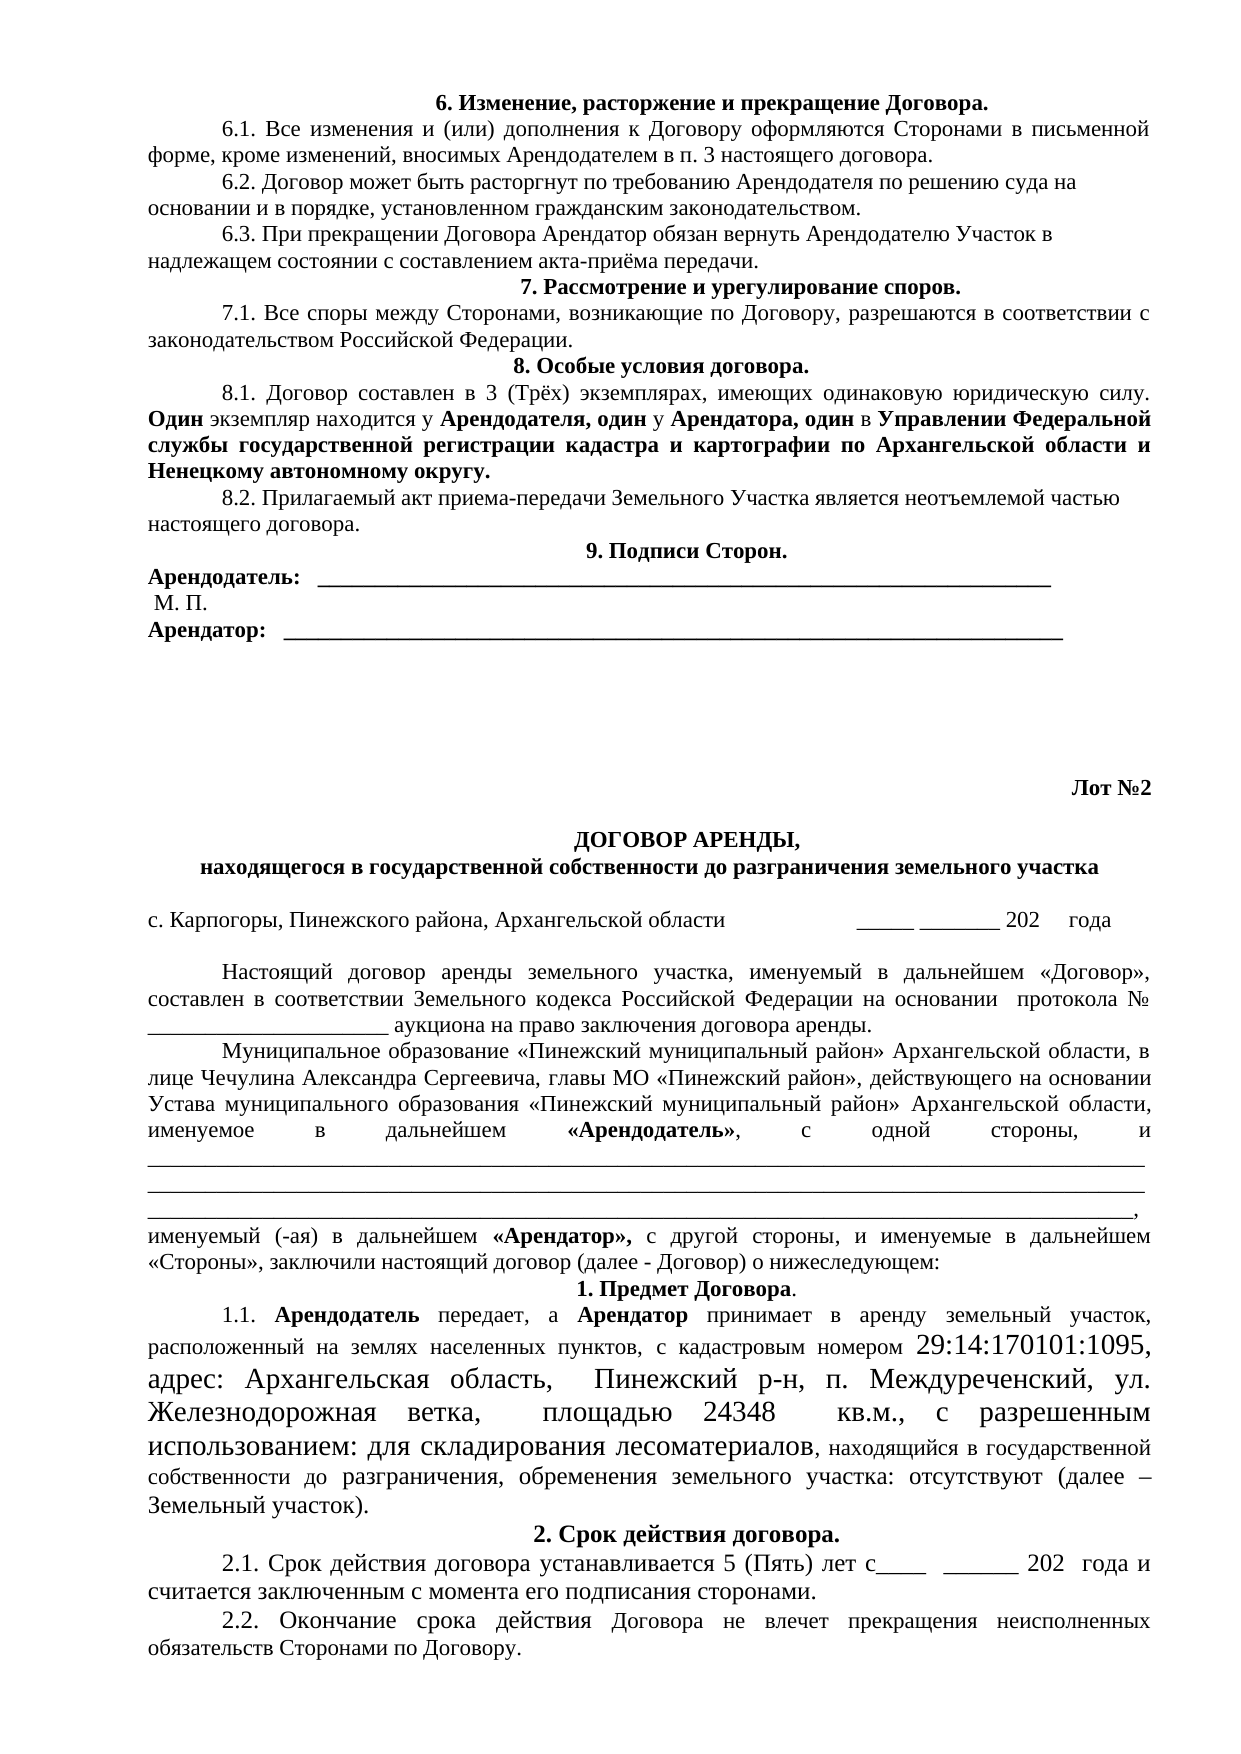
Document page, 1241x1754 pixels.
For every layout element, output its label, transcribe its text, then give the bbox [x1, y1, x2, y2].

text 6.1. Все изменения и (или) дополнения к Договору оформляются Сторонами в письменной форме, кроме изменений, вносимых Арендодателем в п. 3 настоящего договора. [148, 115, 1152, 168]
text 7. Рассмотрение и урегулирование споров. [148, 273, 1152, 299]
text 2.2. Окончание срока действия Договора не влечет прекращения неисполненных обязательств Сторонами по Договору. [148, 1605, 1152, 1660]
text 1. Предмет Договора. [148, 1274, 1152, 1301]
text Муниципальное образование «Пинежский муниципальный район» Архангельской области, в лице Чечулина Александра Сергеевича, главы МО «Пинежский район», действующего на основании Устава муниципального образования «Пинежский муниципальный район» Архангельской области, именуемое в дальнейшем «Арендодатель», с одной стороны, и ____________________________________________________________________________________________________________________________________________________________________________________________________________________________________________________________________, именуемый (-ая) в дальнейшем «Арендатор», с другой стороны, и именуемые в дальнейшем «Стороны», заключили настоящий договор (далее - Договор) о нижеследующем: [148, 1037, 1152, 1274]
text Арендодатель: ________________________________________________________________ [148, 563, 1152, 589]
text 8. Особые условия договора. [148, 352, 1152, 378]
text с. Карпогоры, Пинежского района, Архангельской области _____ _______ 202 года [148, 906, 1152, 932]
text Арендатор: ____________________________________________________________________ [148, 616, 1152, 642]
text 7.1. Все споры между Сторонами, возникающие по Договору, разрешаются в соответствии с законодательством Российской Федерации. [148, 299, 1152, 352]
text ДОГОВОР АРЕНДЫ, находящегося в государственной собственности до разграничения земельного участка [148, 827, 1152, 879]
text 6.2. Договор может быть расторгнут по требованию Арендодателя по решению суда на основании и в порядке, установленном гражданским законодательством. [148, 168, 1152, 220]
text Лот №2 [148, 774, 1152, 800]
text 8.2. Прилагаемый акт приема-передачи Земельного Участка является неотъемлемой частью настоящего договора. [148, 484, 1152, 537]
text 8.1. Договор составлен в 3 (Трёх) экземплярах, имеющих одинаковую юридическую силу. Один экземпляр находится у Арендодателя, один у Арендатора, один в Управлении Федеральной службы государственной регистрации кадастра и картографии по Архангельской области и Ненецкому автономному округу. [148, 378, 1152, 484]
text 1.1. Арендодатель передает, а Арендатор принимает в аренду земельный участок, расположенный на землях населенных пунктов, с кадастровым номером 29:14:170101:1095, адрес: Архангельская область, Пинежский р-н, п. Междуреченский, ул. Железнодорожная ветка, площадью 24348 кв.м., с разрешенным использованием: для складирования лесоматериалов, находящийся в государственной собственности до разграничения, обременения земельного участка: отсутствуют (далее – Земельный участок). [148, 1301, 1152, 1519]
text 2. Срок действия договора. [148, 1519, 1152, 1548]
text 9. Подписи Сторон. [148, 537, 1152, 563]
text Настоящий договор аренды земельного участка, именуемый в дальнейшем «Договор», составлен в соответствии Земельного кодекса Российской Федерации на основании протокола № _____________________ аукциона на право заключения договора аренды. [148, 958, 1152, 1037]
text 2.1. Срок действия договора устанавливается 5 (Пять) лет с____ ______ 202 года и считается заключенным с момента его подписания сторонами. [148, 1548, 1152, 1605]
text 6. Изменение, расторжение и прекращение Договора. [148, 89, 1152, 115]
text 6.3. При прекращении Договора Арендатор обязан вернуть Арендодателю Участок в надлежащем состоянии с составлением акта-приёма передачи. [148, 220, 1152, 273]
text М. П. [148, 589, 1152, 616]
